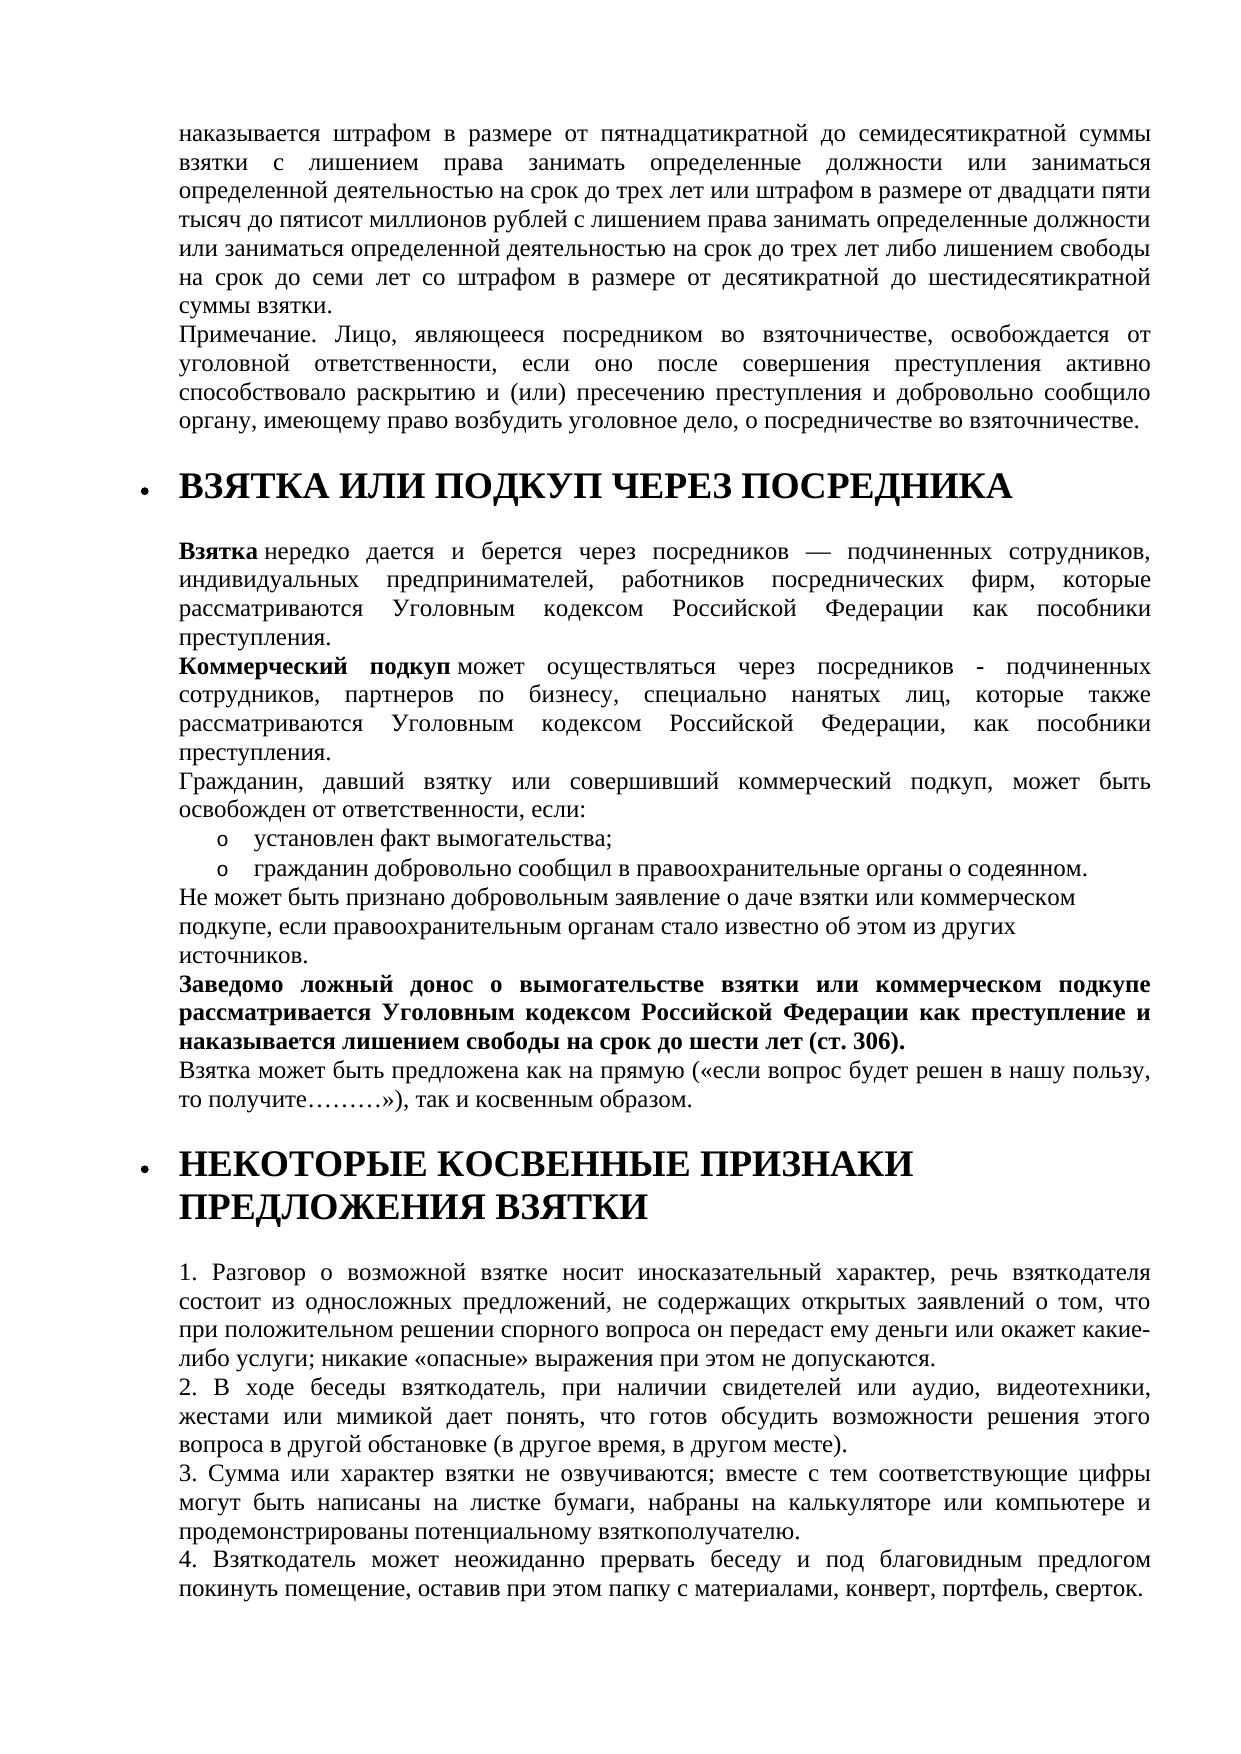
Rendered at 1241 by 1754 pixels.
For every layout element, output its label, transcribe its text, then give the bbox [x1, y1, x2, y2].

text Гражданин, давший взятку или совершивший коммерческий подкуп, может быть освобожден от ответственности, если: [178, 766, 1152, 823]
text 2. В ходе беседы взяткодатель, при наличии свидетелей или аудио, видеотехники, жестами или мимикой дает понять, что готов обсудить возможности решения этого вопроса в другой обстановке (в другое время, в другом месте). [178, 1372, 1152, 1458]
list установлен факт вымогательства; [216, 823, 1152, 853]
text Взятка может быть предложена как на прямую («если вопрос будет решен в нашу пользу, то получите………»), так и косвенным образом. [178, 1055, 1152, 1112]
list НЕКОТОРЫЕ КОСВЕННЫЕ ПРИЗНАКИ ПРЕДЛОЖЕНИЯ ВЗЯТКИ [141, 1142, 1152, 1228]
text 3. Сумма или характер взятки не озвучиваются; вместе с тем соответствующие цифры могут быть написаны на листке бумаги, набраны на калькуляторе или компьютере и продемонстрированы потенциальному взяткополучателю. [178, 1458, 1152, 1544]
text 1. Разговор о возможной взятке носит иносказательный характер, речь взяткодателя состоит из односложных предложений, не содержащих открытых заявлений о том, что при положительном решении спорного вопроса он передаст ему деньги или окажет какие-либо услуги; никакие «опасные» выражения при этом не допускаются. [178, 1257, 1152, 1372]
text Заведомо ложный донос о вымогательстве взятки или коммерческом подкупе рассматривается Уголовным кодексом Российской Федерации как преступление и наказывается лишением свободы на срок до шести лет (ст. 306). [178, 969, 1152, 1055]
text Не может быть признано добровольным заявление о даче взятки или коммерческом подкупе, если правоохранительным органам стало известно об этом из других источников. [178, 882, 1152, 969]
text Примечание. Лицо, являющееся посредником во взяточничестве, освобождается от уголовной ответственности, если оно после совершения преступления активно способствовало раскрытию и (или) пресечению преступления и добровольно сообщило органу, имеющему право возбудить уголовное дело, о посредничестве во взяточничестве. [178, 319, 1152, 434]
text 4. Взяткодатель может неожиданно прервать беседу и под благовидным предлогом покинуть помещение, оставив при этом папку с материалами, конверт, портфель, сверток. [178, 1544, 1152, 1602]
text наказывается штрафом в размере от пятнадцатикратной до семидесятикратной суммы взятки с лишением права занимать определенные должности или заниматься определенной деятельностью на срок до трех лет или штрафом в размере от двадцати пяти тысяч до пятисот миллионов рублей с лишением права занимать определенные должности или заниматься определенной деятельностью на срок до трех лет либо лишением свободы на срок до семи лет со штрафом в размере от десятикратной до шестидесятикратной суммы взятки. [178, 118, 1152, 319]
list гражданин добровольно сообщил в правоохранительные органы о содеянном. [216, 853, 1152, 882]
list ВЗЯТКА ИЛИ ПОДКУП ЧЕРЕЗ ПОСРЕДНИКА [141, 463, 1152, 507]
text Взятка нередко дается и берется через посредников — подчиненных сотрудников, индивидуальных предпринимателей, работников посреднических фирм, которые рассматриваются Уголовным кодексом Российской Федерации как пособники преступления. [178, 536, 1152, 651]
text Коммерческий подкуп может осуществляться через посредников - подчиненных сотрудников, партнеров по бизнесу, специально нанятых лиц, которые также рассматриваются Уголовным кодексом Российской Федерации, как пособники преступления. [178, 651, 1152, 766]
